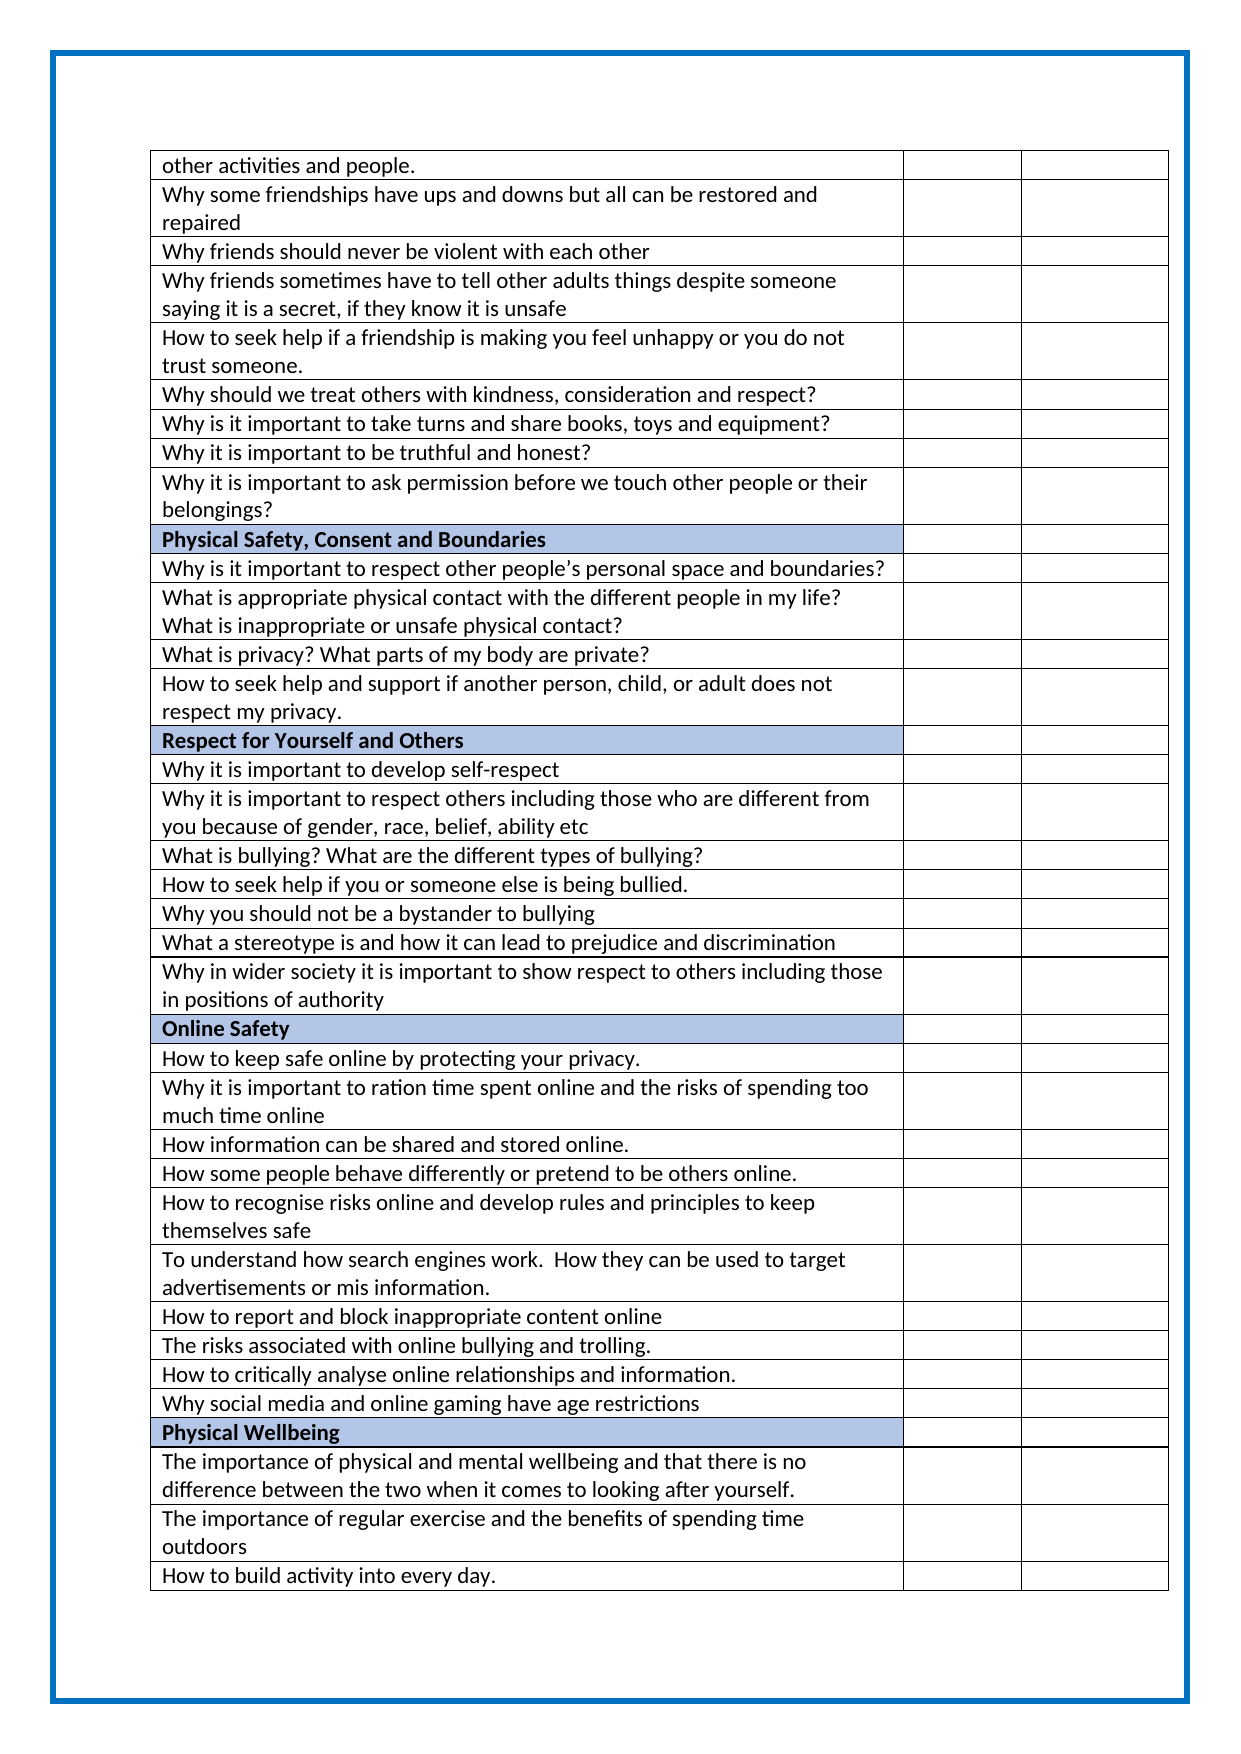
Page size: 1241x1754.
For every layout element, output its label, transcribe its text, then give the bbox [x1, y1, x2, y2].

table_cell [1022, 1302, 1168, 1330]
table_cell The importance of regular exercise and the benefits of spending time outdoors [151, 1505, 903, 1561]
table_cell How to report and block inappropriate content online [151, 1302, 903, 1330]
table_cell [1022, 1331, 1168, 1359]
table_cell [1022, 958, 1168, 1013]
table_cell [904, 726, 1021, 754]
table_cell [1022, 1418, 1168, 1446]
table_cell [1022, 266, 1168, 322]
table_cell [904, 439, 1021, 467]
table_cell Physical Wellbeing [151, 1418, 903, 1446]
table_cell [1022, 669, 1168, 725]
table_cell [1022, 1360, 1168, 1388]
table_cell Why it is important to respect others including those who are different from you because of gender, race, belief, ability etc [151, 784, 903, 840]
table_cell [1022, 1245, 1168, 1301]
table_cell Why you should not be a bystander to bullying [151, 899, 903, 927]
table_cell [1022, 1448, 1168, 1503]
table_cell [904, 1360, 1021, 1388]
table_cell [1022, 784, 1168, 840]
table_cell Why social media and online gaming have age restrictions [151, 1389, 903, 1417]
table_cell Online Safety [151, 1015, 903, 1043]
table_cell [904, 640, 1021, 668]
table_cell The risks associated with online bullying and trolling. [151, 1331, 903, 1359]
table_cell [1022, 1188, 1168, 1244]
table_cell [1022, 1130, 1168, 1158]
table_cell What is appropriate physical contact with the different people in my life? What is inappropriate or unsafe physical contact? [151, 583, 903, 639]
table_cell How to build activity into every day. [151, 1562, 903, 1589]
table_cell [904, 899, 1021, 927]
table_cell [904, 1015, 1021, 1043]
table_cell Why friends should never be violent with each other [151, 237, 903, 265]
table_cell [904, 410, 1021, 437]
table_cell [1022, 1562, 1168, 1589]
table_cell [1022, 410, 1168, 437]
table_cell [904, 1245, 1021, 1301]
table_cell [904, 1130, 1021, 1158]
table_cell The importance of physical and mental wellbeing and that there is no difference between the two when it comes to looking after yourself. [151, 1448, 903, 1503]
table_cell [904, 237, 1021, 265]
table_cell [904, 1505, 1021, 1561]
table_cell [904, 1188, 1021, 1244]
table_cell [1022, 525, 1168, 553]
table_cell [904, 380, 1021, 408]
table_cell [1022, 1073, 1168, 1129]
table_cell [1022, 323, 1168, 379]
table_cell [904, 180, 1021, 236]
table_cell [904, 755, 1021, 783]
table_cell Why friends sometimes have to tell other adults things despite someone saying it is a secret, if they know it is unsafe [151, 266, 903, 322]
table_cell [904, 784, 1021, 840]
table_cell To understand how search engines work. How they can be used to target advertisements or mis information. [151, 1245, 903, 1301]
table_cell How some people behave differently or pretend to be others online. [151, 1159, 903, 1187]
table_cell Why is it important to take turns and share books, toys and equipment? [151, 410, 903, 437]
table_cell [904, 870, 1021, 898]
table_cell [904, 1044, 1021, 1072]
table_cell [1022, 726, 1168, 754]
table_cell How to recognise risks online and develop rules and principles to keep themselves safe [151, 1188, 903, 1244]
table_cell Why is it important to respect other people’s personal space and boundaries? [151, 554, 903, 582]
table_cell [151, 151, 903, 179]
table_cell [1022, 870, 1168, 898]
table_cell Why in wider society it is important to show respect to others including those in positions of authority [151, 958, 903, 1013]
table_cell Why it is important to ration time spent online and the risks of spending too much time online [151, 1073, 903, 1129]
table_cell [1022, 929, 1168, 956]
table_cell [1022, 237, 1168, 265]
table_cell [1022, 151, 1168, 179]
table_cell How to seek help if you or someone else is being bullied. [151, 870, 903, 898]
table_cell [904, 841, 1021, 869]
table_cell [904, 958, 1021, 1013]
table_cell [1022, 899, 1168, 927]
table_cell [904, 323, 1021, 379]
table_cell [904, 151, 1021, 179]
table_cell [1022, 1389, 1168, 1417]
table_cell [904, 583, 1021, 639]
table_cell [904, 1302, 1021, 1330]
table_cell [904, 1448, 1021, 1503]
table_cell [904, 669, 1021, 725]
table_cell How information can be shared and stored online. [151, 1130, 903, 1158]
table_cell [1022, 468, 1168, 524]
table_cell How to seek help and support if another person, child, or adult does not respect my privacy. [151, 669, 903, 725]
table_cell Respect for Yourself and Others [151, 726, 903, 754]
table_cell How to seek help if a friendship is making you feel unhappy or you do not trust someone. [151, 323, 903, 379]
table_cell [1022, 841, 1168, 869]
table_cell Why it is important to ask permission before we touch other people or their belongings? [151, 468, 903, 524]
table_cell [1022, 554, 1168, 582]
table_cell [1022, 583, 1168, 639]
table_cell [904, 1159, 1021, 1187]
table_cell [1022, 1505, 1168, 1561]
table_cell Why it is important to be truthful and honest? [151, 439, 903, 467]
table_cell Physical Safety, Consent and Boundaries [151, 525, 903, 553]
table_cell How to keep safe online by protecting your privacy. [151, 1044, 903, 1072]
table_cell What is bullying? What are the different types of bullying? [151, 841, 903, 869]
table_cell [904, 468, 1021, 524]
table_cell [904, 1389, 1021, 1417]
table_cell [904, 1418, 1021, 1446]
table_cell Why should we treat others with kindness, consideration and respect? [151, 380, 903, 408]
table_cell [904, 1073, 1021, 1129]
table_cell [1022, 380, 1168, 408]
table_cell [904, 1331, 1021, 1359]
table_cell [904, 929, 1021, 956]
table_cell [904, 266, 1021, 322]
table_cell [904, 525, 1021, 553]
table_cell [1022, 1015, 1168, 1043]
table_cell Why it is important to develop self-respect [151, 755, 903, 783]
table_cell [904, 554, 1021, 582]
table_cell [1022, 1044, 1168, 1072]
table_cell What a stereotype is and how it can lead to prejudice and discrimination [151, 929, 903, 956]
table_cell [1022, 755, 1168, 783]
table_cell [1022, 180, 1168, 236]
table_cell [1022, 640, 1168, 668]
table_cell What is privacy? What parts of my body are private? [151, 640, 903, 668]
table_cell [904, 1562, 1021, 1589]
table_cell [1022, 439, 1168, 467]
table_cell [1022, 1159, 1168, 1187]
table_cell Why some friendships have ups and downs but all can be restored and repaired [151, 180, 903, 236]
table_cell How to critically analyse online relationships and information. [151, 1360, 903, 1388]
